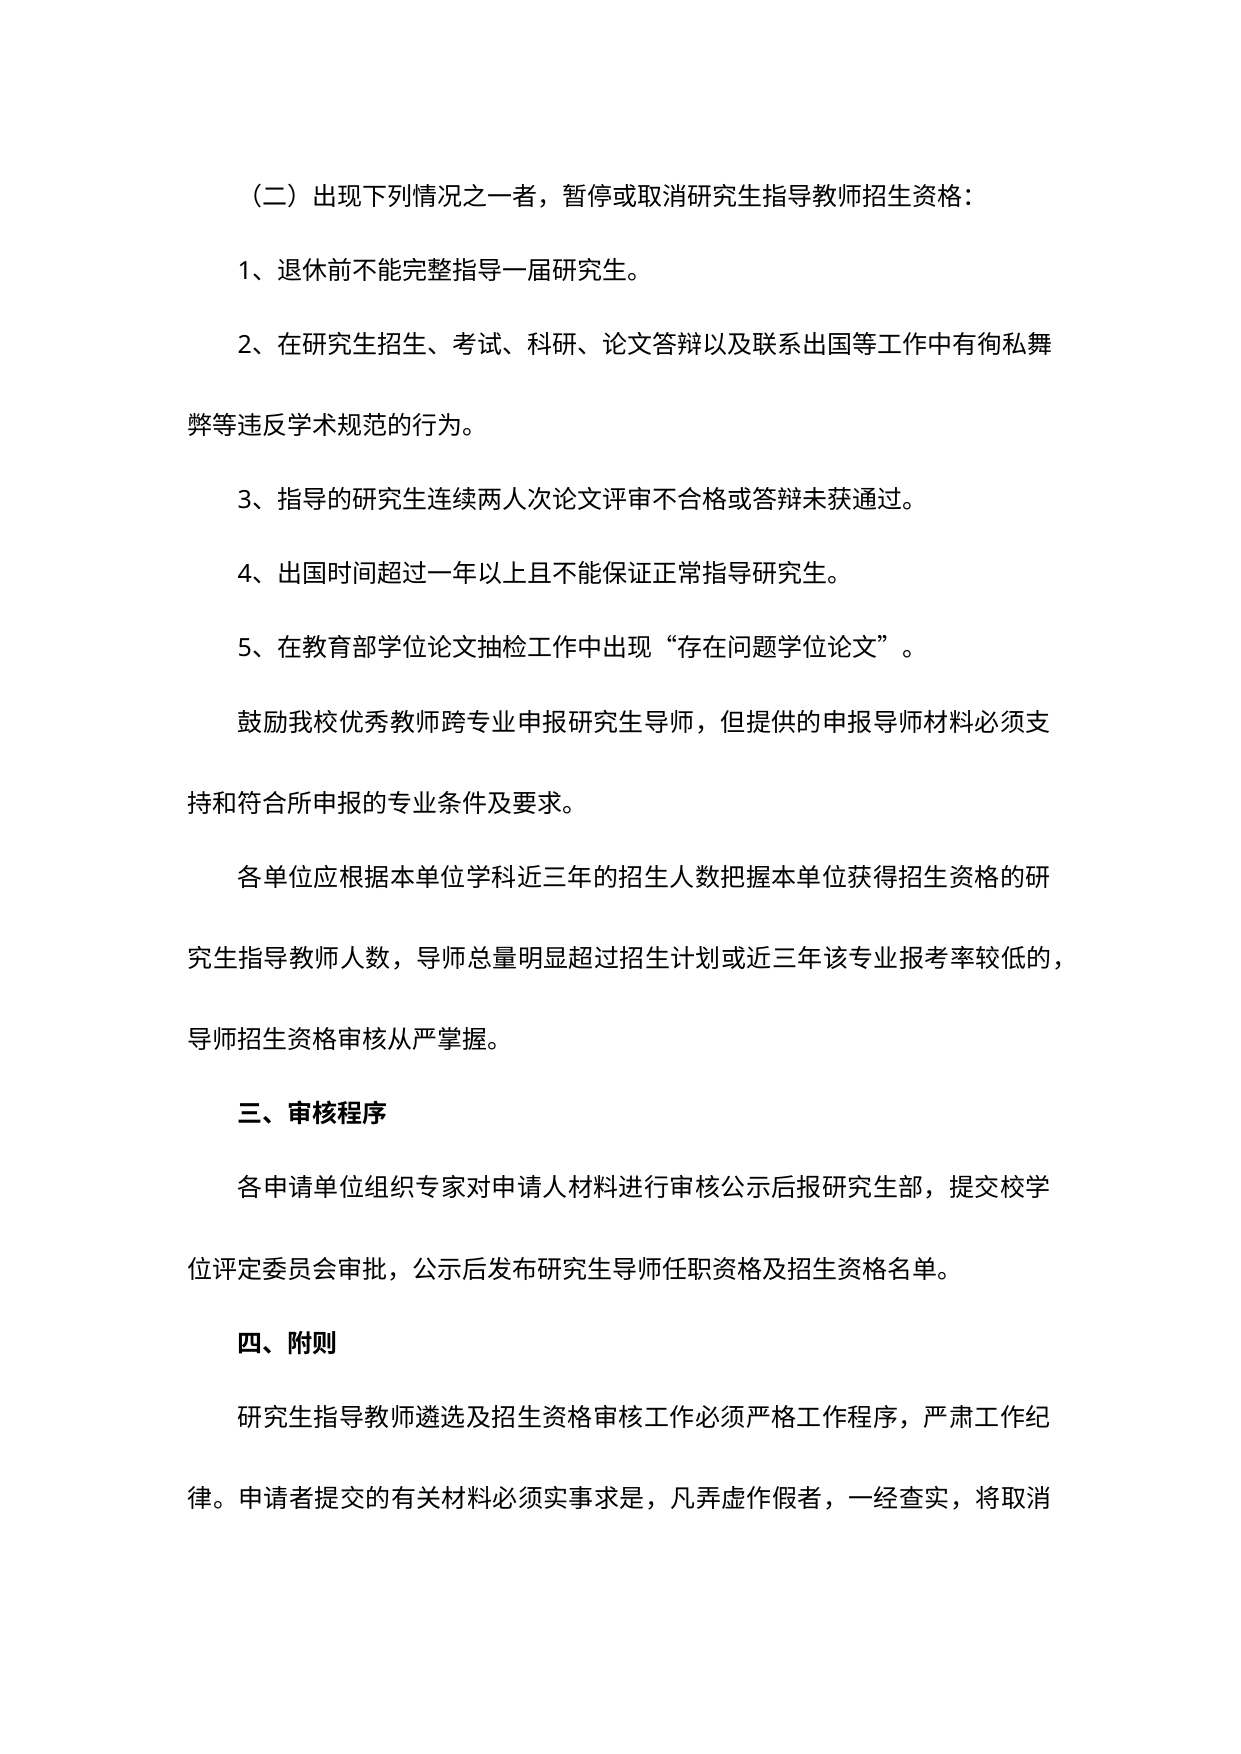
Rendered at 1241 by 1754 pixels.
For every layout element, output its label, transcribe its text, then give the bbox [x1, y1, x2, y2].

text 1、退休前不能完整指导一届研究生。 [187, 236, 1053, 301]
text 四、附则 [187, 1309, 1053, 1374]
text 3、指导的研究生连续两人次论文评审不合格或答辩未获通过。 [187, 465, 1053, 530]
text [187, 1383, 1053, 1529]
text 鼓励我校优秀教师跨专业申报研究生导师，但提供的申报导师材料必须支持和符合所申报的专业条件及要求。 [187, 688, 1053, 834]
text 各单位应根据本单位学科近三年的招生人数把握本单位获得招生资格的研究生指导教师人数，导师总量明显超过招生计划或近三年该专业报考率较低的，导师招生资格审核从严掌握。 [187, 843, 1053, 1070]
text 4、出国时间超过一年以上且不能保证正常指导研究生。 [187, 539, 1053, 604]
text 各申请单位组织专家对申请人材料进行审核公示后报研究生部，提交校学位评定委员会审批，公示后发布研究生导师任职资格及招生资格名单。 [187, 1153, 1053, 1300]
text 5、在教育部学位论文抽检工作中出现“存在问题学位论文”。 [187, 613, 1053, 678]
text 三、审核程序 [187, 1079, 1053, 1144]
text （二）出现下列情况之一者，暂停或取消研究生指导教师招生资格： [187, 162, 1053, 227]
text 2、在研究生招生、考试、科研、论文答辩以及联系出国等工作中有徇私舞弊等违反学术规范的行为。 [187, 310, 1053, 456]
